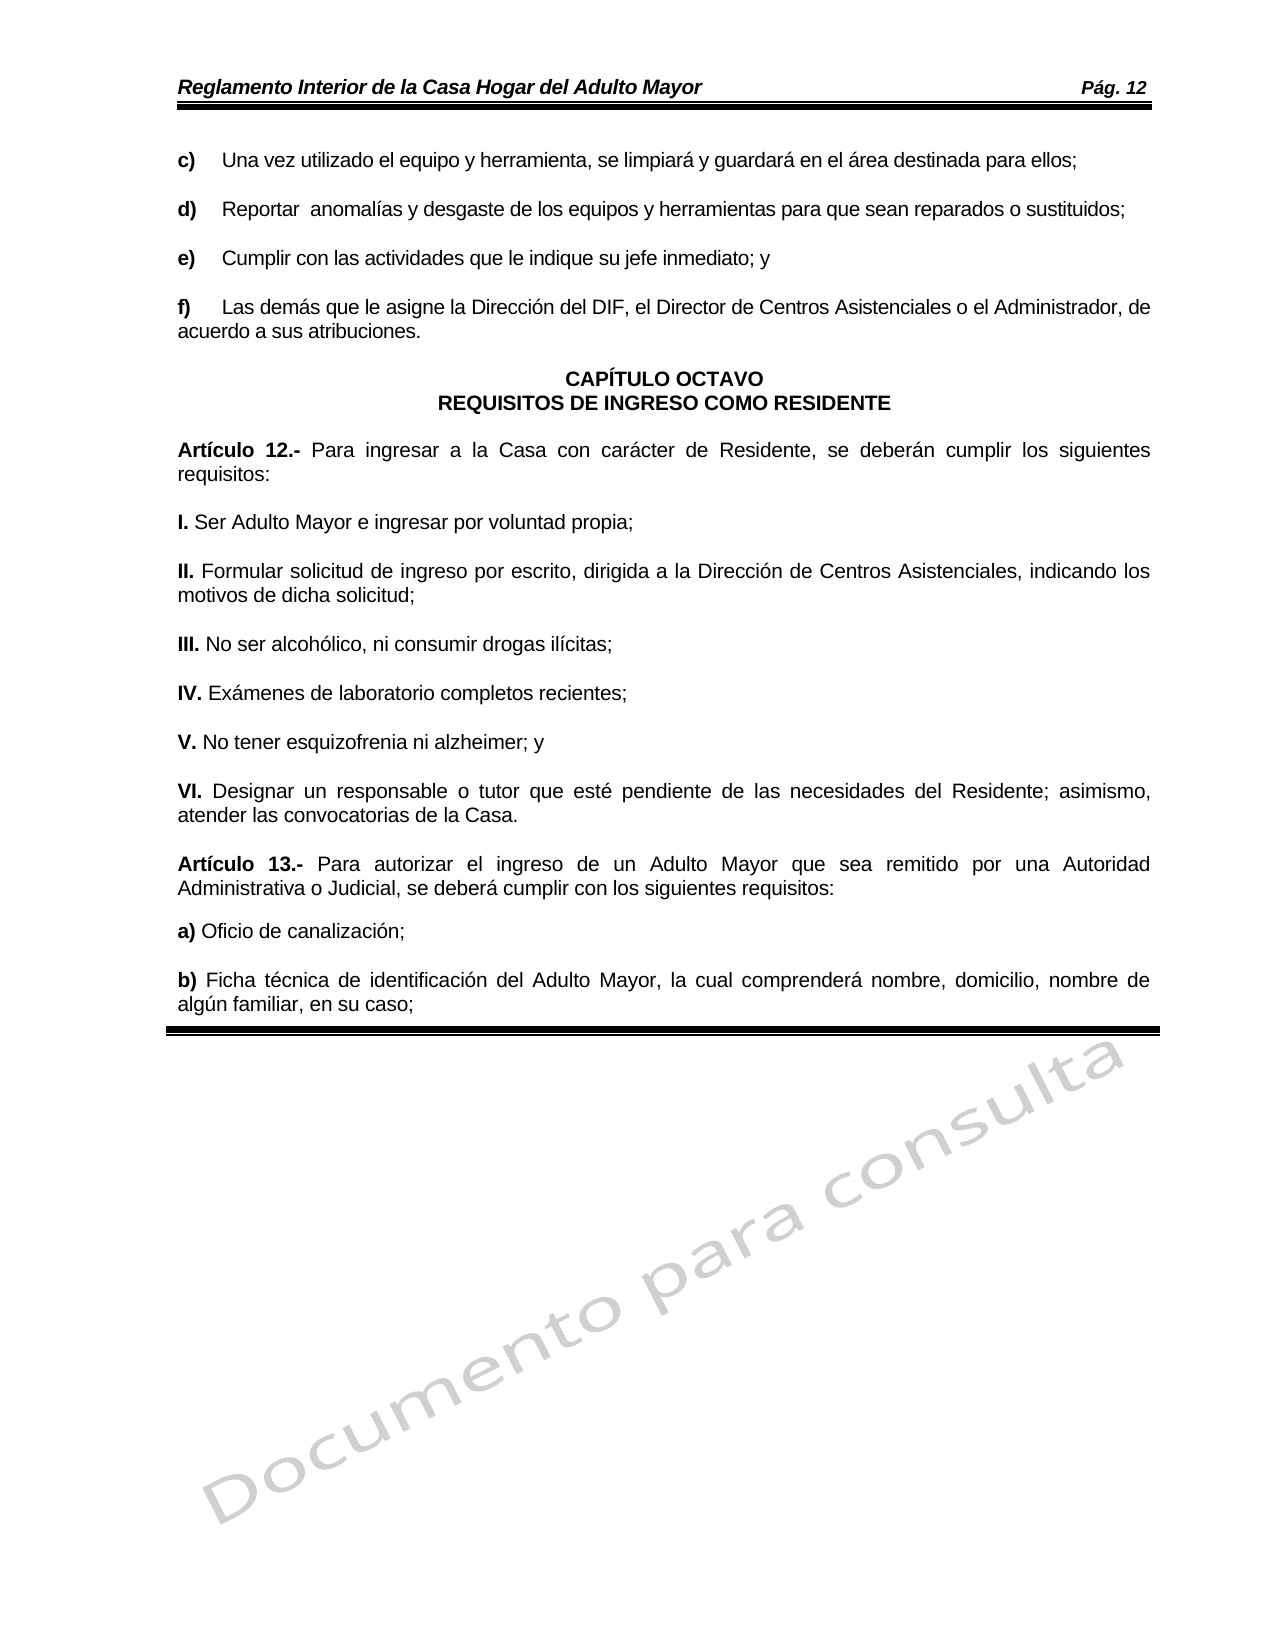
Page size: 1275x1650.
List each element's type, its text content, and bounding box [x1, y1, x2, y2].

text Artículo 12.- Para ingresar a la Casa con carácter de Residente, se deberán cumplir los siguientes requisitos: [177, 438, 1152, 486]
text V. No tener esquizofrenia ni alzheimer; y [177, 730, 1152, 754]
text b) Ficha técnica de identificación del Adulto Mayor, la cual comprenderá nombre, domicilio, nombre de algún familiar, en su caso; [177, 968, 1152, 1016]
text II. Formular solicitud de ingreso por escrito, dirigida a la Dirección de Centros Asistenciales, indicando los motivos de dicha solicitud; [177, 559, 1152, 607]
text a) Oficio de canalización; [177, 919, 1152, 943]
text III. No ser alcohólico, ni consumir drogas ilícitas; [177, 632, 1152, 656]
text REQUISITOS DE INGRESO COMO RESIDENTE [177, 390, 1152, 414]
list Cumplir con las actividades que le indique su jefe inmediato; y [177, 246, 1152, 269]
list Las demás que le asigne la Dirección del DIF, el Director de Centros Asistenciales o el Administrador, de acuerdo a sus atribuciones. [177, 294, 1152, 342]
text I. Ser Adulto Mayor e ingresar por voluntad propia; [177, 510, 1152, 534]
text Artículo 13.- Para autorizar el ingreso de un Adulto Mayor que sea remitido por una Autoridad Administrativa o Judicial, se deberá cumplir con los siguientes requisitos: [177, 852, 1152, 900]
text IV. Exámenes de laboratorio completos recientes; [177, 681, 1152, 705]
list Una vez utilizado el equipo y herramienta, se limpiará y guardará en el área destinada para ellos; [177, 148, 1152, 172]
list Reportar anomalías y desgaste de los equipos y herramientas para que sean reparados o sustituidos; [177, 197, 1152, 221]
text CAPÍTULO OCTAVO [177, 366, 1152, 390]
text VI. Designar un responsable o tutor que esté pendiente de las necesidades del Residente; asimismo, atender las convocatorias de la Casa. [177, 779, 1152, 827]
